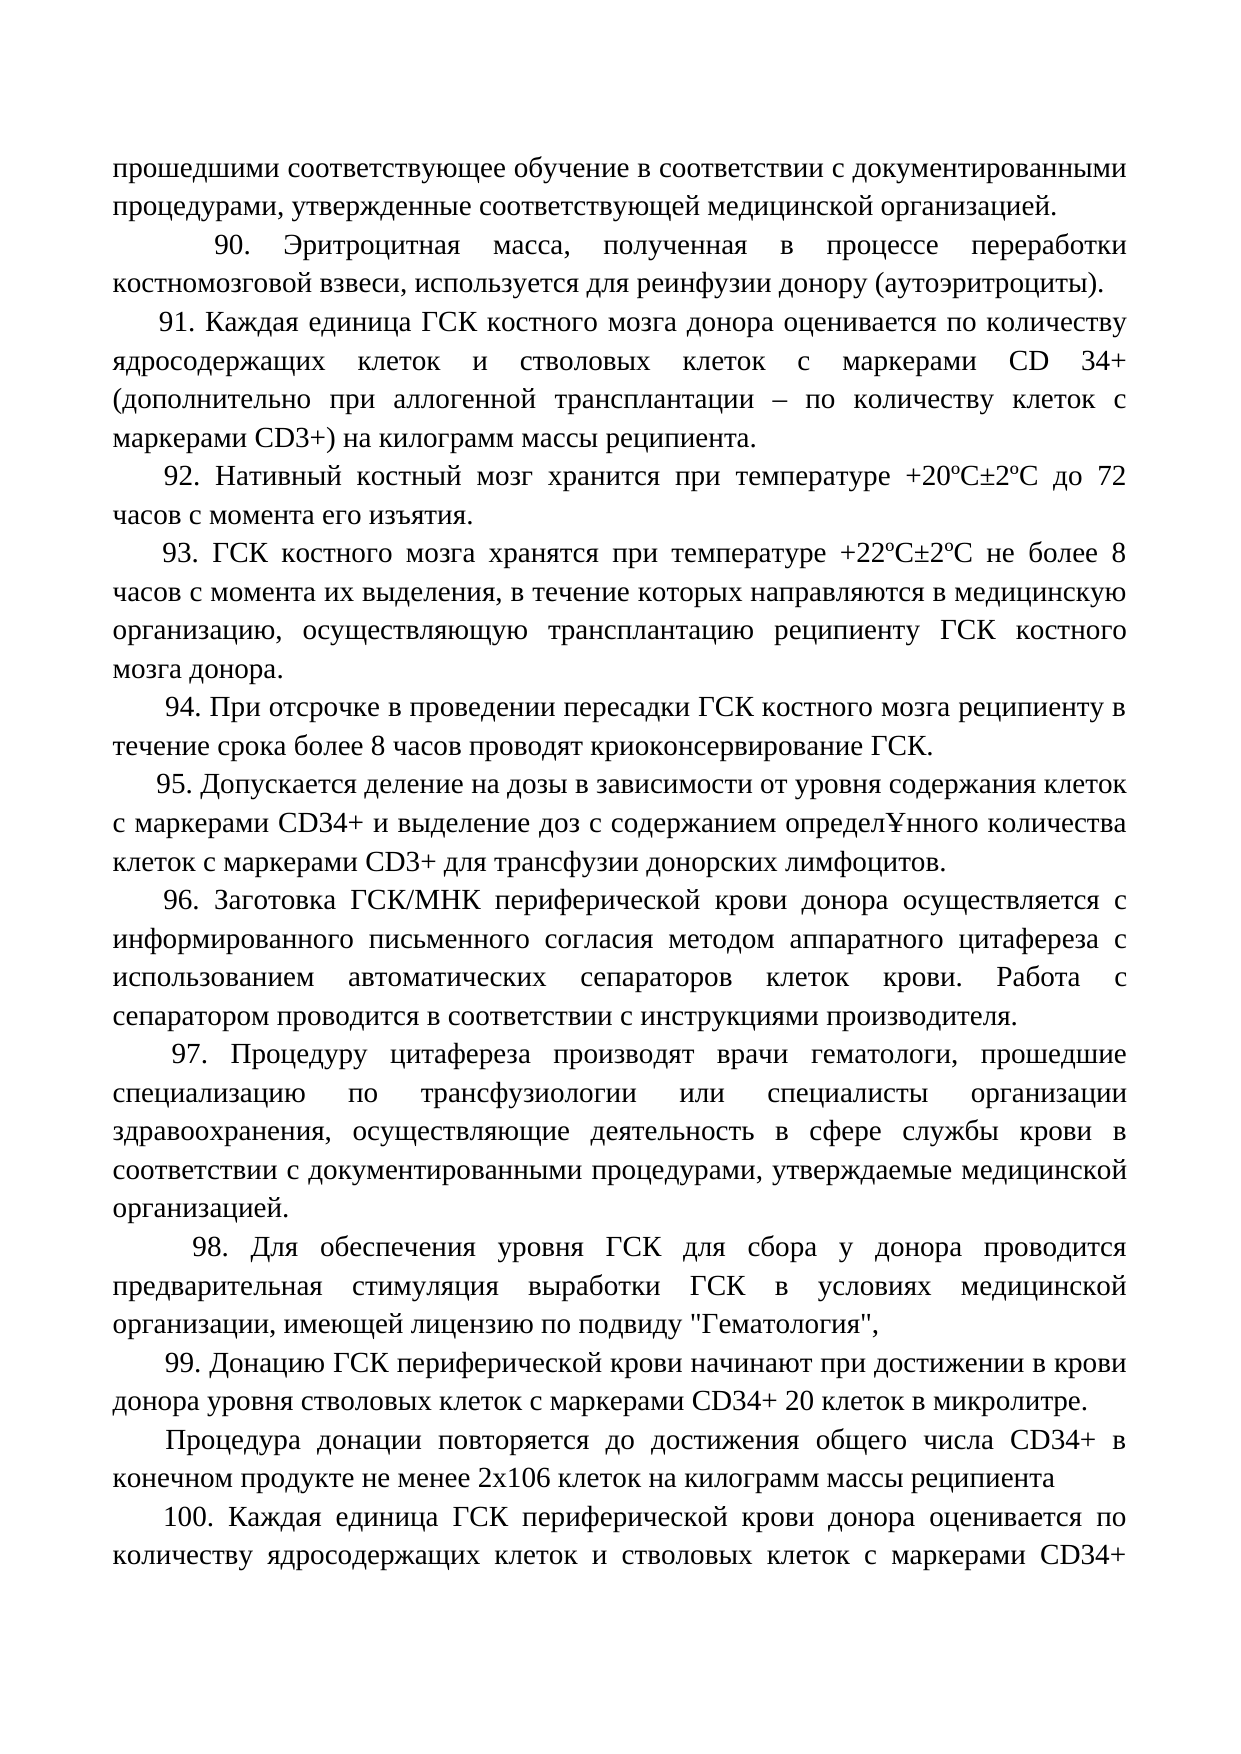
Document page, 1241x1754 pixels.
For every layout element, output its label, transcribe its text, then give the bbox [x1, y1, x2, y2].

text 92. Нативный костный мозг хранится при температуре +20ºС±2ºС до 72 часов с момента его изъятия. [112, 458, 1128, 530]
text 95. Допускается деление на дозы в зависимости от уровня содержания клеток с маркерами CD34+ и выделение доз с содержанием определҰнного количества клеток с маркерами CD3+ для трансфузии донорских лимфоцитов. [112, 767, 1128, 877]
text 90. Эритроцитная масса, полученная в процессе переработки костномозговой взвеси, используется для реинфузии донору (аутоэритроциты). [112, 227, 1128, 299]
text 97. Процедуру цитафереза производят врачи гематологи, прошедшие специализацию по трансфузиологии или специалисты организации здравоохранения, осуществляющие деятельность в сфере службы крови в соответствии с документированными процедурами, утверждаемые медицинской организацией. [112, 1036, 1128, 1224]
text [112, 150, 1128, 222]
text 94. При отсрочке в проведении пересадки ГСК костного мозга реципиенту в течение срока более 8 часов проводят криоконсервирование ГСК. [112, 689, 1128, 762]
text 91. Каждая единица ГСК костного мозга донора оценивается по количеству ядросодержащих клеток и стволовых клеток с маркерами CD 34+ (дополнительно при аллогенной трансплантации – по количеству клеток с маркерами CD3+) на килограмм массы реципиента. [112, 304, 1128, 453]
text 98. Для обеспечения уровня ГСК для сбора у донора проводится предварительная стимуляция выработки ГСК в условиях медицинской организации, имеющей лицензию по подвиду "Гематология", [112, 1229, 1128, 1340]
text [112, 1499, 1128, 1571]
text Процедура донации повторяется до достижения общего числа CD34+ в конечном продукте не менее 2х106 клеток на килограмм массы реципиента [112, 1422, 1128, 1494]
text 99. Донацию ГСК периферической крови начинают при достижении в крови донора уровня стволовых клеток с маркерами CD34+ 20 клеток в микролитре. [112, 1345, 1128, 1417]
text 96. Заготовка ГСК/МНК периферической крови донора осуществляется с информированного письменного согласия методом аппаратного цитафереза с использованием автоматических сепараторов клеток крови. Работа с сепаратором проводится в соответствии с инструкциями производителя. [112, 882, 1128, 1031]
text 93. ГСК костного мозга хранятся при температуре +22ºС±2ºС не более 8 часов с момента их выделения, в течение которых направляются в медицинскую организацию, осуществляющую трансплантацию реципиенту ГСК костного мозга донора. [112, 535, 1128, 684]
